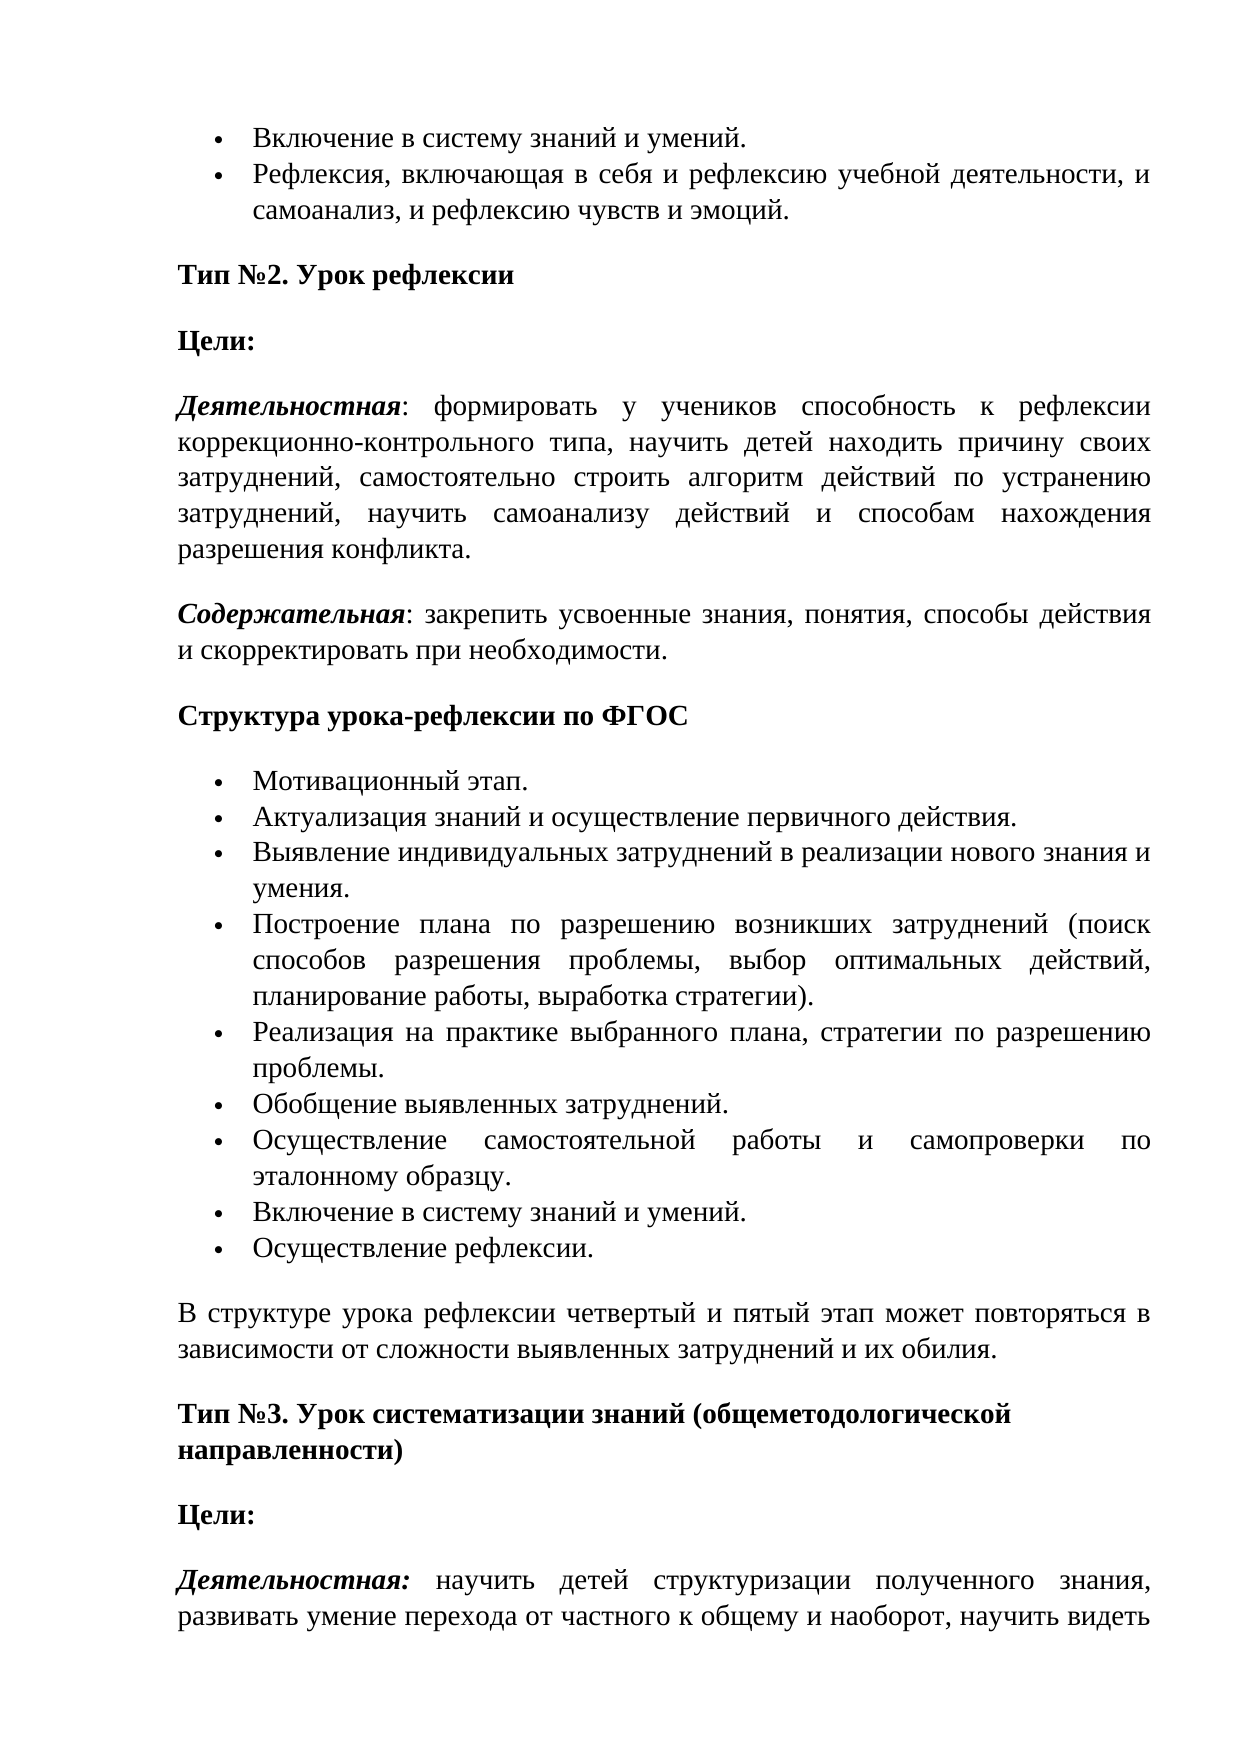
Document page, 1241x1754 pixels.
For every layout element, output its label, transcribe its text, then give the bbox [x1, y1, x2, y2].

text Деятельностная: формировать у учеников способность к рефлексии коррекционно-контрольного типа, научить детей находить причину своих затруднений, самостоятельно строить алгоритм действий по устранению затруднений, научить самоанализу действий и способам нахождения разрешения конфликта. [177, 385, 1152, 565]
text В структуре урока рефлексии четвертый и пятый этап может повторяться в зависимости от сложности выявленных затруднений и их обилия. [177, 1293, 1152, 1364]
list Актуализация знаний и осуществление первичного действия. [215, 796, 1152, 832]
list Мотивационный этап. [215, 760, 1152, 796]
list Включение в систему знаний и умений. [215, 118, 1152, 154]
list Обобщение выявленных затруднений. [215, 1084, 1152, 1120]
list Осуществление самостоятельной работы и самопроверки по эталонному образцу. [215, 1120, 1152, 1192]
text Структура урока-рефлексии по ФГОС [177, 695, 1152, 731]
text Содержательная: закрепить усвоенные знания, понятия, способы действия и скорректировать при необходимости. [177, 594, 1152, 666]
text Тип №3. Урок систематизации знаний (общеметодологической направленности) [177, 1394, 1152, 1466]
text Тип №2. Урок рефлексии [177, 255, 1152, 291]
text Цели: [177, 320, 1152, 356]
text Цели: [177, 1495, 1152, 1531]
list Осуществление рефлексии. [215, 1227, 1152, 1263]
list Рефлексия, включающая в себя и рефлексию учебной деятельности, и самоанализ, и рефлексию чувств и эмоций. [215, 154, 1152, 226]
list Построение плана по разрешению возникших затруднений (поиск способов разрешения проблемы, выбор оптимальных действий, планирование работы, выработка стратегии). [215, 904, 1152, 1012]
list Реализация на практике выбранного плана, стратегии по разрешению проблемы. [215, 1012, 1152, 1084]
list Выявление индивидуальных затруднений в реализации нового знания и умения. [215, 832, 1152, 904]
list Включение в систему знаний и умений. [215, 1192, 1152, 1227]
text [177, 1560, 1152, 1632]
